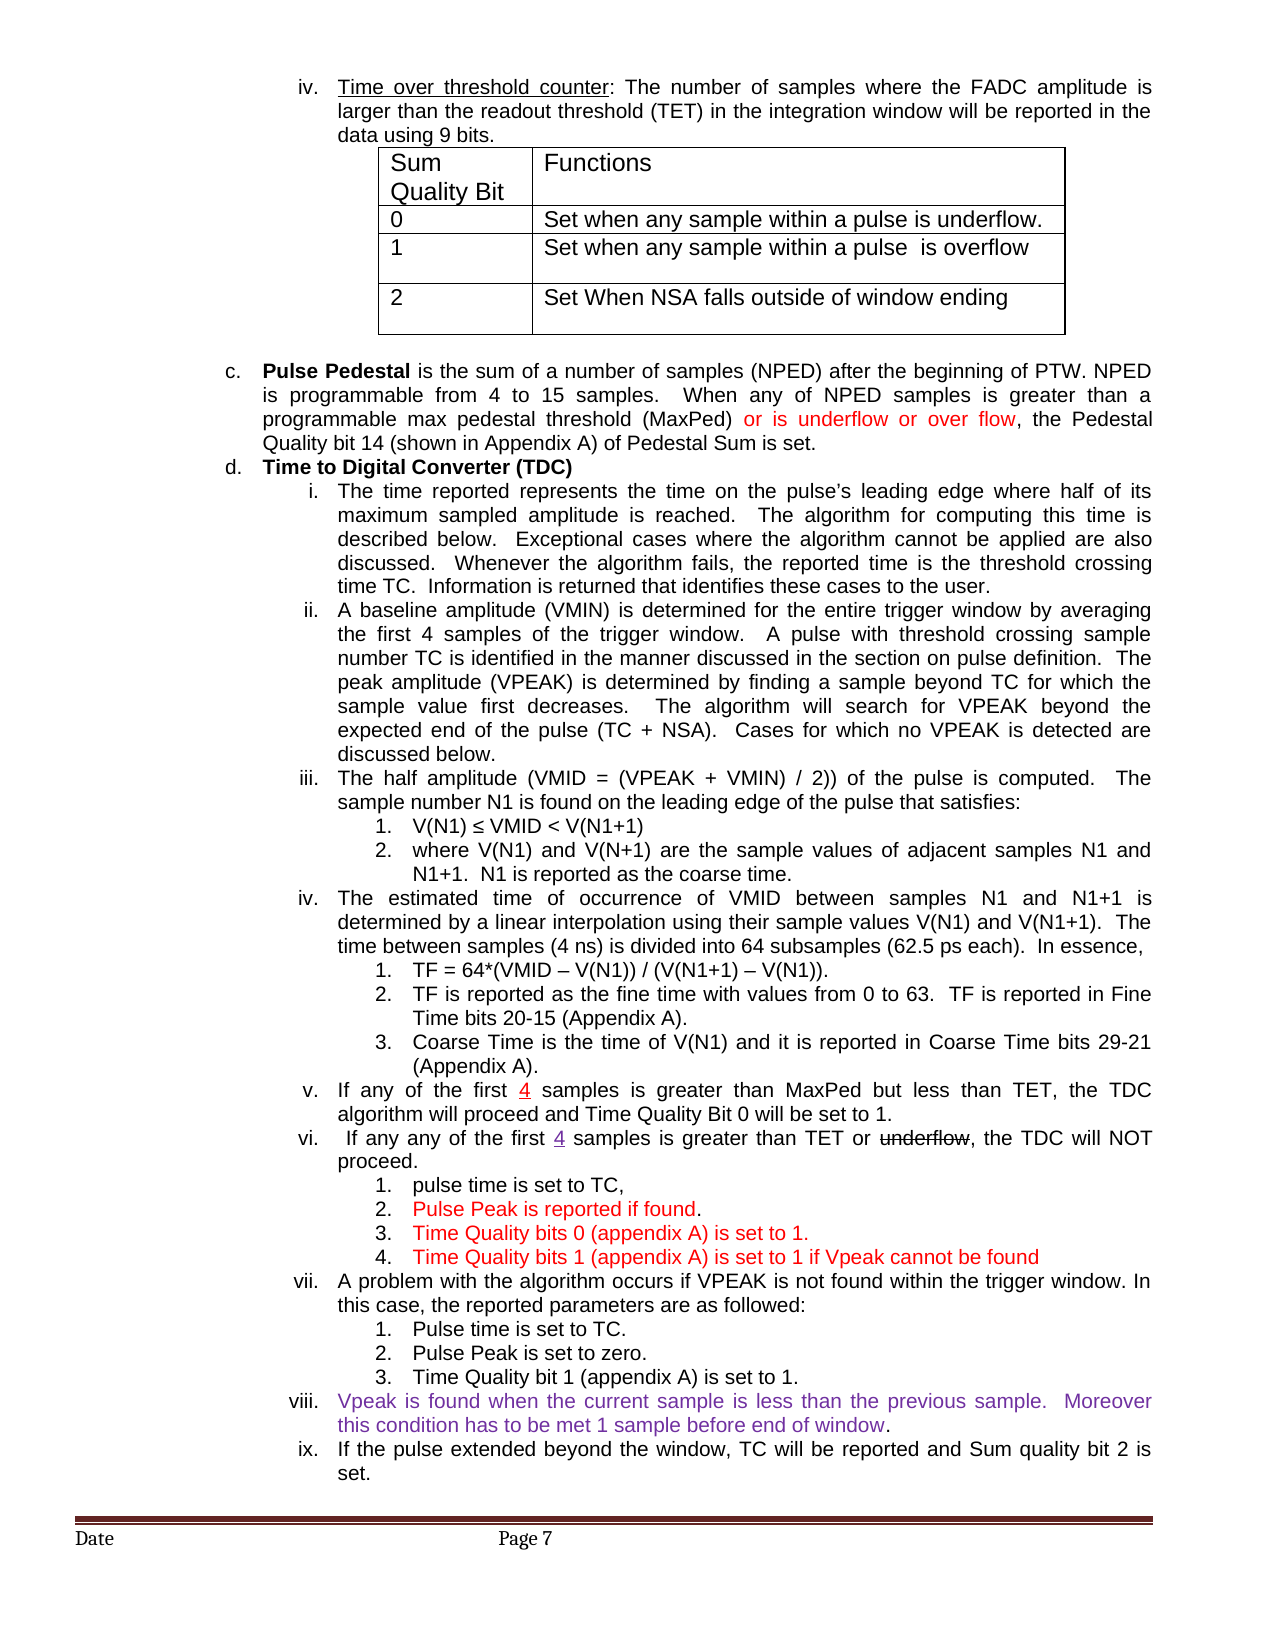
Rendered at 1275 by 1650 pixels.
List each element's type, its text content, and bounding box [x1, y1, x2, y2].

table_cell 2 [379, 284, 532, 334]
list The half amplitude (VMID = (VPEAK + VMIN) / 2)) of the pulse is computed. The sample number N1 is found on the leading edge of the pulse that satisfies: [319, 766, 1153, 814]
list Pulse Pedestal is the sum of a number of samples (NPED) after the beginning of PTW. NPED is programmable from 4 to 15 samples. When any of NPED samples is greater than a programmable max pedestal threshold (MaxPed) or is underflow or over flow, the Pedestal Quality bit 14 (shown in Appendix A) of Pedestal Sum is set. [225, 359, 1153, 454]
table_cell Set when any sample within a pulse is overflow [533, 234, 1064, 283]
list The estimated time of occurrence of VMID between samples N1 and N1+1 is determined by a linear interpolation using their sample values V(N1) and V(N1+1). The time between samples (4 ns) is divided into 64 subsamples (62.5 ps each). In essence, [319, 886, 1153, 958]
list Time over threshold counter: The number of samples where the FADC amplitude is larger than the readout threshold (TET) in the integration window will be reported in the data using 9 bits. [319, 75, 1153, 147]
table_cell Set When NSA falls outside of window ending [533, 284, 1064, 334]
list TF = 64*(VMID – V(N1)) / (V(N1+1) – V(N1)). [375, 958, 1153, 982]
list Coarse Time is the time of V(N1) and it is reported in Coarse Time bits 29-21 (Appendix A). [375, 1029, 1153, 1077]
list A problem with the algorithm occurs if VPEAK is not found within the trigger window. In this case, the reported parameters are as followed: [319, 1269, 1153, 1317]
list If the pulse extended beyond the window, TC will be reported and Sum quality bit 2 is set. [319, 1437, 1153, 1485]
list TF is reported as the fine time with values from 0 to 63. TF is reported in Fine Time bits 20-15 (Appendix A). [375, 982, 1153, 1029]
list Time Quality bit 1 (appendix A) is set to 1. [375, 1365, 1153, 1389]
table_cell 0 [379, 206, 532, 233]
list pulse time is set to TC, [375, 1173, 1153, 1197]
list Pulse Peak is set to zero. [375, 1341, 1153, 1365]
table_cell Set when any sample within a pulse is underflow. [533, 206, 1064, 233]
table_header Sum Quality Bit [379, 148, 532, 205]
list A baseline amplitude (VMIN) is determined for the entire trigger window by averaging the first 4 samples of the trigger window. A pulse with threshold crossing sample number TC is identified in the manner discussed in the section on pulse definition. The peak amplitude (VPEAK) is determined by finding a sample beyond TC for which the sample value first decreases. The algorithm will search for VPEAK beyond the expected end of the pulse (TC + NSA). Cases for which no VPEAK is detected are discussed below. [319, 598, 1153, 766]
list If any any of the first 4 samples is greater than TET or underflow, the TDC will NOT proceed. [319, 1125, 1153, 1173]
table_cell 1 [379, 234, 532, 283]
list Time to Digital Converter (TDC) [225, 454, 1153, 478]
list If any of the first 4 samples is greater than MaxPed but less than TET, the TDC algorithm will proceed and Time Quality Bit 0 will be set to 1. [319, 1077, 1153, 1125]
list Pulse Peak is reported if found. [375, 1197, 1153, 1221]
list Vpeak is found when the current sample is less than the previous sample. Moreover this condition has to be met 1 sample before end of window. [319, 1389, 1153, 1437]
list Time Quality bits 1 (appendix A) is set to 1 if Vpeak cannot be found [375, 1245, 1153, 1269]
list Time Quality bits 0 (appendix A) is set to 1. [375, 1221, 1153, 1245]
list V(N1) ≤ VMID < V(N1+1) [375, 814, 1153, 838]
list where V(N1) and V(N+1) are the sample values of adjacent samples N1 and N1+1. N1 is reported as the coarse time. [375, 838, 1153, 886]
list Pulse time is set to TC. [375, 1317, 1153, 1341]
list The time reported represents the time on the pulse’s leading edge where half of its maximum sampled amplitude is reached. The algorithm for computing this time is described below. Exceptional cases where the algorithm cannot be applied are also discussed. Whenever the algorithm fails, the reported time is the threshold crossing time TC. Information is returned that identifies these cases to the user. [319, 478, 1153, 598]
table_header Functions [533, 148, 1064, 205]
